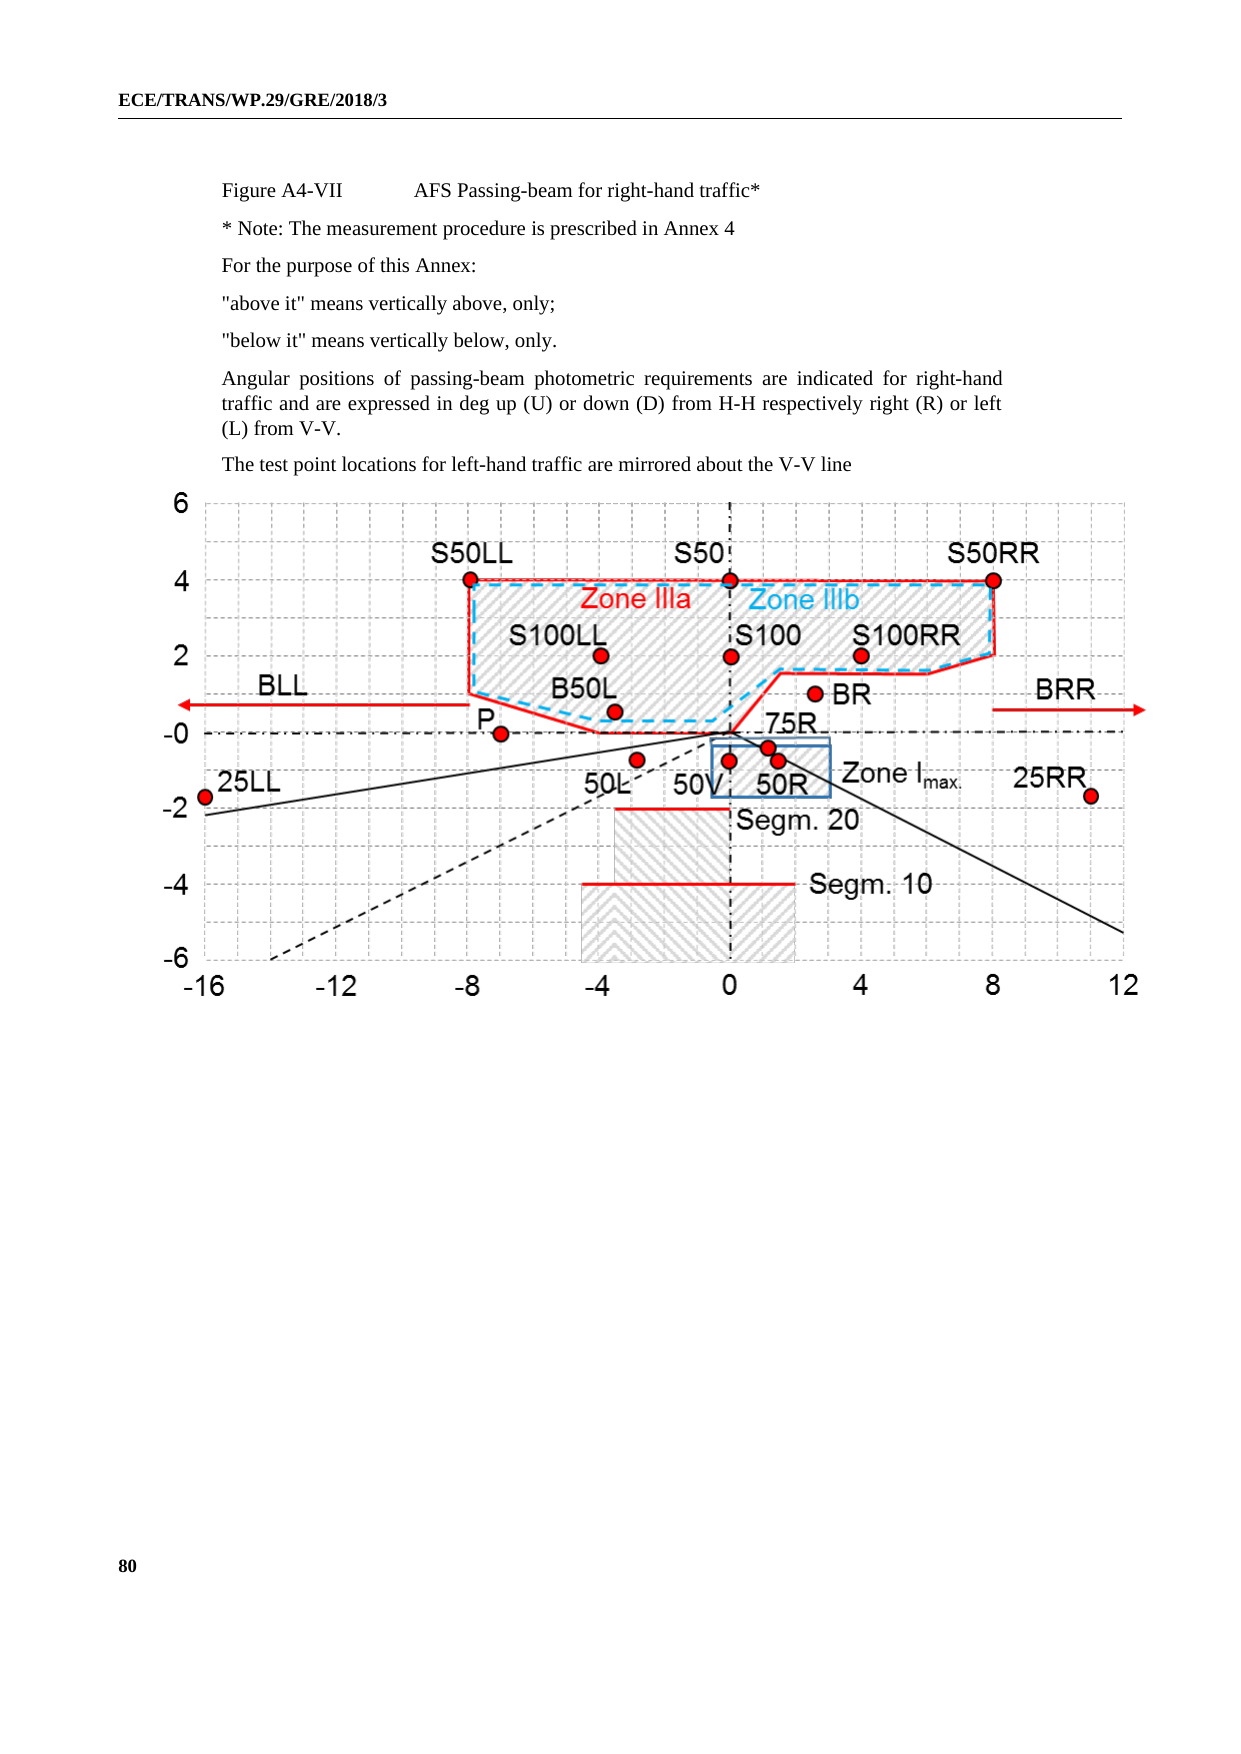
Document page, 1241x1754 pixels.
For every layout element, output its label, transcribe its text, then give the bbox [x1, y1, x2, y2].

text "above it" means vertically above, only; [221, 290, 1004, 315]
text Figure A4-VII AFS Passing-beam for right-hand traffic* [222, 177, 1122, 202]
text The test point locations for left-hand traffic are mirrored about the V-V line [222, 452, 1122, 476]
text "below it" means vertically below, only. [221, 327, 1004, 352]
text Angular positions of passing-beam photometric requirements are indicated for right-hand traffic and are expressed in deg up (U) or down (D) from H-H respectively right (R) or left (L) from V-V. [221, 365, 1004, 440]
picture [118, 476, 1159, 1021]
text * Note: The measurement procedure is prescribed in Annex 4 [222, 215, 1122, 240]
text For the purpose of this Annex: [221, 252, 1004, 277]
